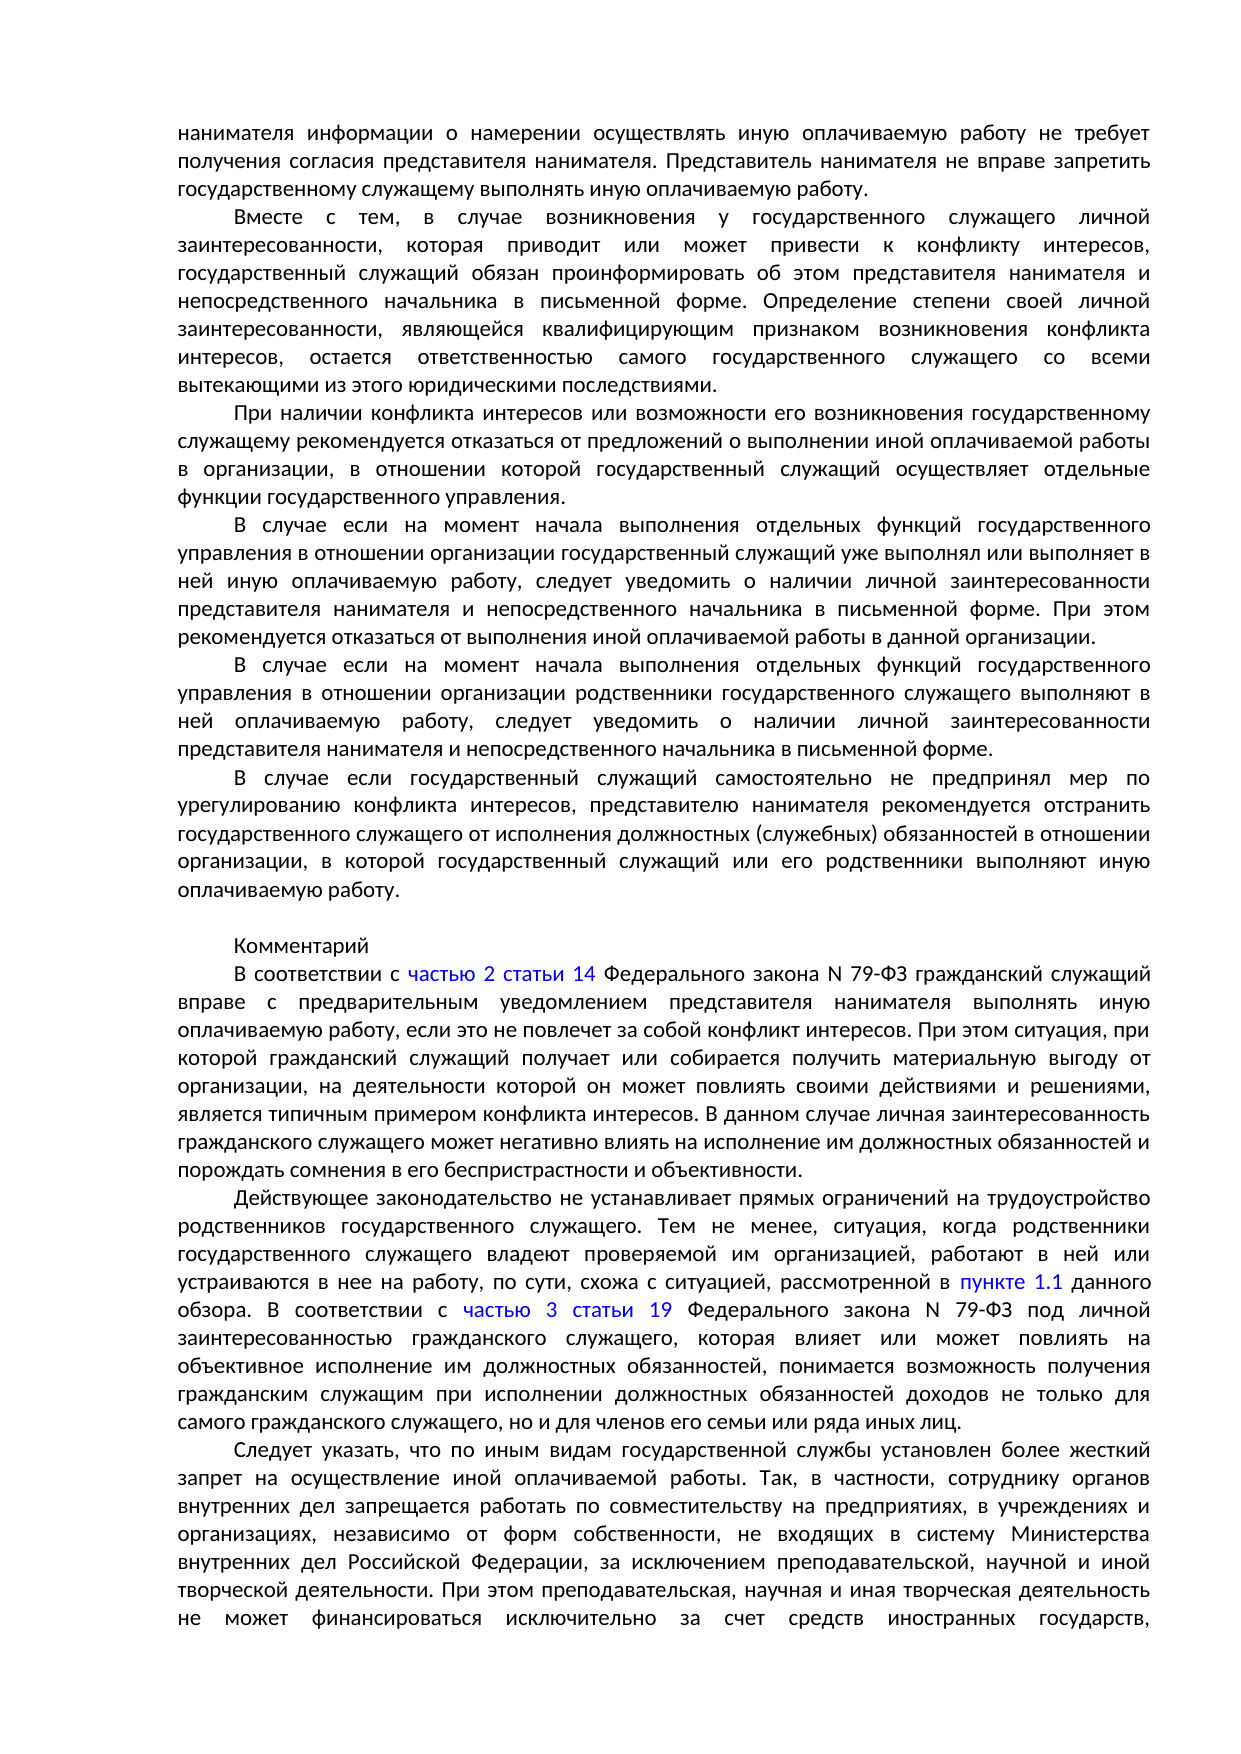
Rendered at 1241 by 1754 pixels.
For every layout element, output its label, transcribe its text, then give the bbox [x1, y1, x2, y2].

text В соответствии с частью 2 статьи 14 Федерального закона N 79-ФЗ гражданский служащий вправе с предварительным уведомлением представителя нанимателя выполнять иную оплачиваемую работу, если это не повлечет за собой конфликт интересов. При этом ситуация, при которой гражданский служащий получает или собирается получить материальную выгоду от организации, на деятельности которой он может повлиять своими действиями и решениями, является типичным примером конфликта интересов. В данном случае личная заинтересованность гражданского служащего может негативно влиять на исполнение им должностных обязанностей и порождать сомнения в его беспристрастности и объективности. [177, 959, 1152, 1183]
text При наличии конфликта интересов или возможности его возникновения государственному служащему рекомендуется отказаться от предложений о выполнении иной оплачиваемой работы в организации, в отношении которой государственный служащий осуществляет отдельные функции государственного управления. [177, 398, 1152, 510]
text Вместе с тем, в случае возникновения у государственного служащего личной заинтересованности, которая приводит или может привести к конфликту интересов, государственный служащий обязан проинформировать об этом представителя нанимателя и непосредственного начальника в письменной форме. Определение степени своей личной заинтересованности, являющейся квалифицирующим признаком возникновения конфликта интересов, остается ответственностью самого государственного служащего со всеми вытекающими из этого юридическими последствиями. [177, 202, 1152, 398]
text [177, 118, 1152, 202]
text В случае если на момент начала выполнения отдельных функций государственного управления в отношении организации родственники государственного служащего выполняют в ней оплачиваемую работу, следует уведомить о наличии личной заинтересованности представителя нанимателя и непосредственного начальника в письменной форме. [177, 651, 1152, 763]
text В случае если на момент начала выполнения отдельных функций государственного управления в отношении организации государственный служащий уже выполнял или выполняет в ней иную оплачиваемую работу, следует уведомить о наличии личной заинтересованности представителя нанимателя и непосредственного начальника в письменной форме. При этом рекомендуется отказаться от выполнения иной оплачиваемой работы в данной организации. [177, 510, 1152, 651]
text В случае если государственный служащий самостоятельно не предпринял мер по урегулированию конфликта интересов, представителю нанимателя рекомендуется отстранить государственного служащего от исполнения должностных (служебных) обязанностей в отношении организации, в которой государственный служащий или его родственники выполняют иную оплачиваемую работу. [177, 763, 1152, 903]
text Действующее законодательство не устанавливает прямых ограничений на трудоустройство родственников государственного служащего. Тем не менее, ситуация, когда родственники государственного служащего владеют проверяемой им организацией, работают в ней или устраиваются в нее на работу, по сути, схожа с ситуацией, рассмотренной в пункте 1.1 данного обзора. В соответствии с частью 3 статьи 19 Федерального закона N 79-ФЗ под личной заинтересованностью гражданского служащего, которая влияет или может повлиять на объективное исполнение им должностных обязанностей, понимается возможность получения гражданским служащим при исполнении должностных обязанностей доходов не только для самого гражданского служащего, но и для членов его семьи или ряда иных лиц. [177, 1183, 1152, 1435]
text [177, 1435, 1152, 1631]
text Комментарий [177, 931, 1152, 959]
